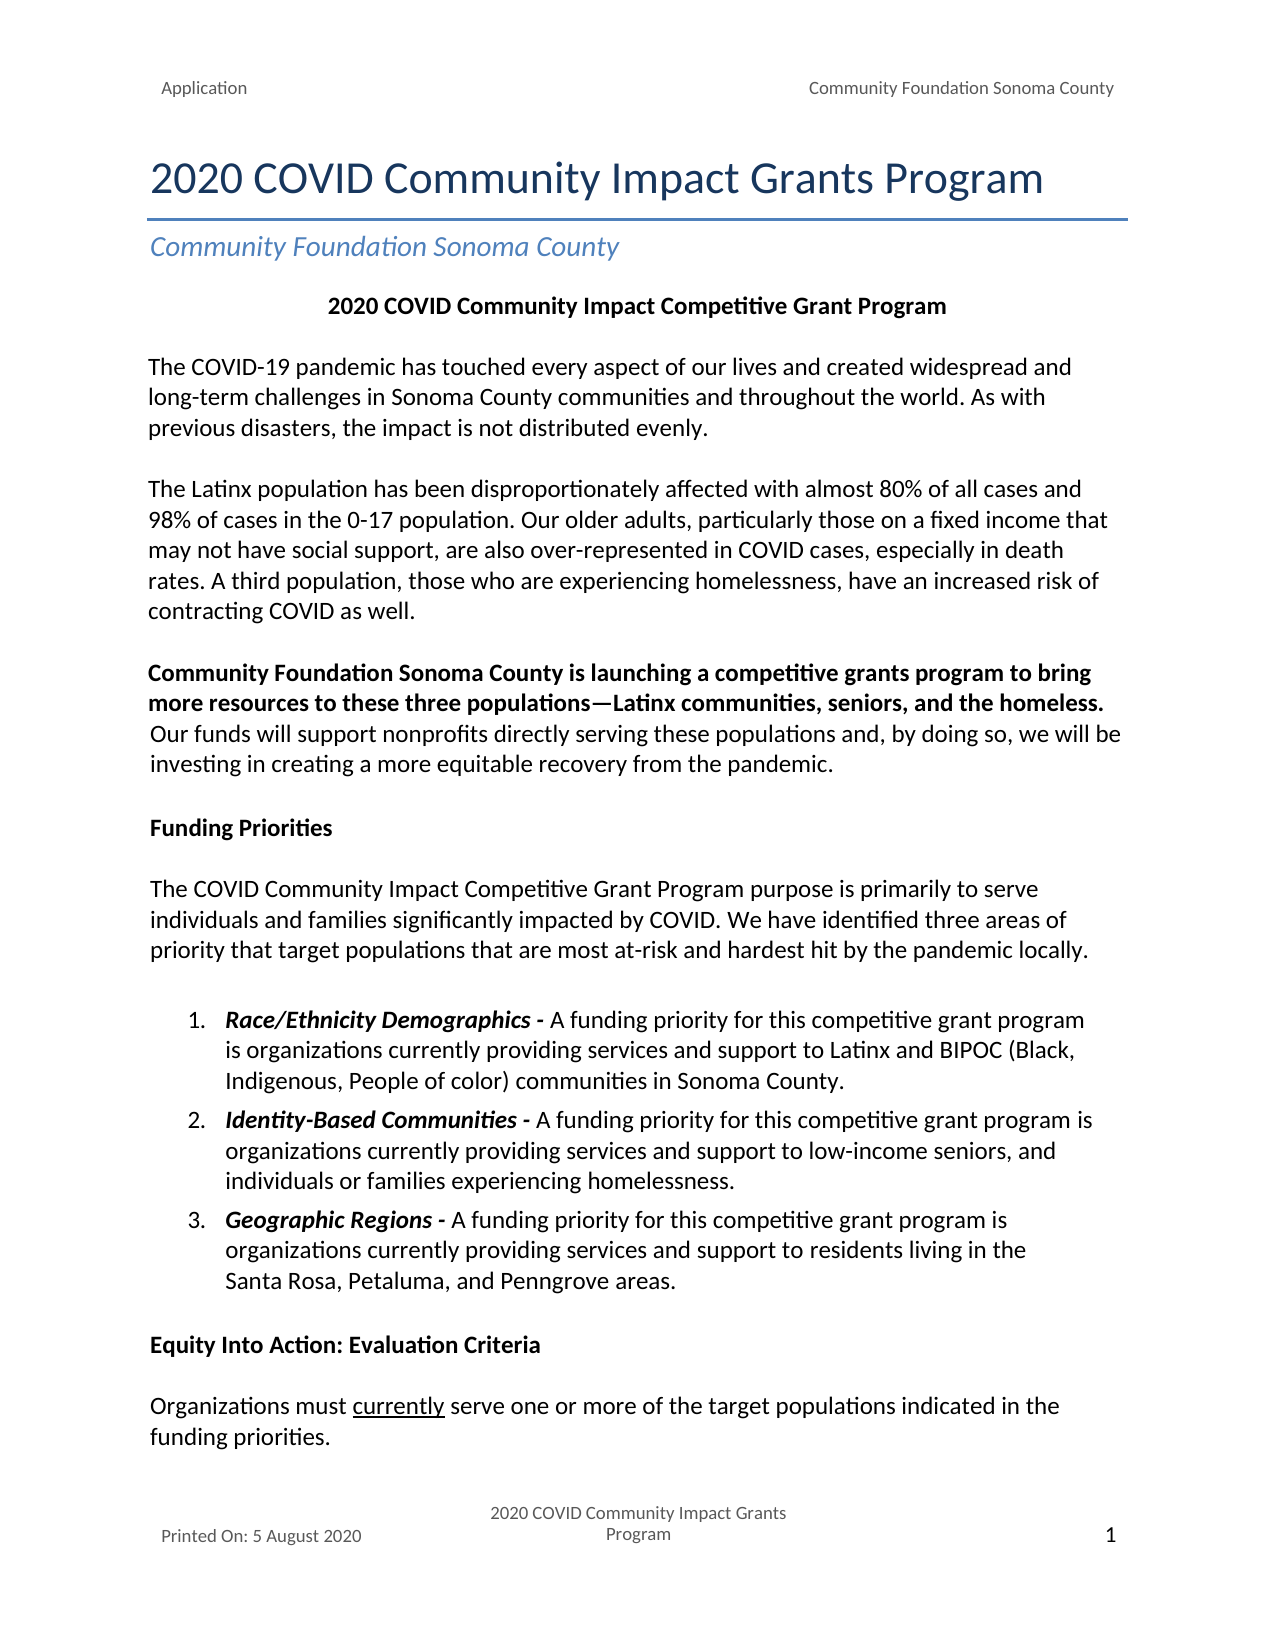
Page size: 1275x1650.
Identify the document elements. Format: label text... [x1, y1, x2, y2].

list Identity-Based Communities - A funding priority for this competitive grant program is organizations currently providing services and support to low-income seniors, and individuals or families experiencing homelessness. [187, 1104, 1093, 1196]
text Organizations must currently serve one or more of the target populations indicated in the funding priorities. [150, 1390, 1121, 1451]
text Our funds will support nonprofits directly serving these populations and, by doing so, we will be investing in creating a more equitable recovery from the pandemic. [150, 718, 1124, 779]
subtitle Equity Into Action: Evaluation Criteria [150, 1329, 1139, 1360]
text The Latinx population has been disproportionately affected with almost 80% of all cases and 98% of cases in the 0-17 population. Our older adults, particularly those on a fixed income that may not have social support, are also over-represented in COVID cases, especially in death rates. A third population, those who are experiencing homelessness, have an increased risk of contracting COVID as well. [148, 473, 1124, 626]
text The COVID-19 pandemic has touched every aspect of our lives and created widespread and long-term challenges in Sonoma County communities and throughout the world. As with previous disasters, the impact is not distributed evenly. [148, 351, 1124, 443]
subtitle Funding Priorities [150, 813, 1139, 843]
subtitle 2020 COVID Community Impact Competitive Grant Program [328, 290, 1139, 320]
text The COVID Community Impact Competitive Grant Program purpose is primarily to serve individuals and families significantly impacted by COVID. We have identified three areas of priority that target populations that are most at-risk and hardest hit by the pandemic locally. [150, 874, 1139, 965]
text 2020 COVID Community Impact Grants Program [150, 149, 1139, 205]
list Race/Ethnicity Demographics - A funding priority for this competitive grant program is organizations currently providing services and support to Latinx and BIPOC (Black, Indigenous, People of color) communities in Sonoma County. [187, 1004, 1106, 1096]
text Community Foundation Sonoma County is launching a competitive grants program to bring more resources to these three populations—Latinx communities, seniors, and the homeless. [148, 657, 1124, 718]
list Geographic Regions - A funding priority for this competitive grant program is organizations currently providing services and support to residents living in the Santa Rosa, Petaluma, and Penngrove areas. [187, 1204, 1084, 1295]
text Community Foundation Sonoma County [150, 212, 1139, 264]
